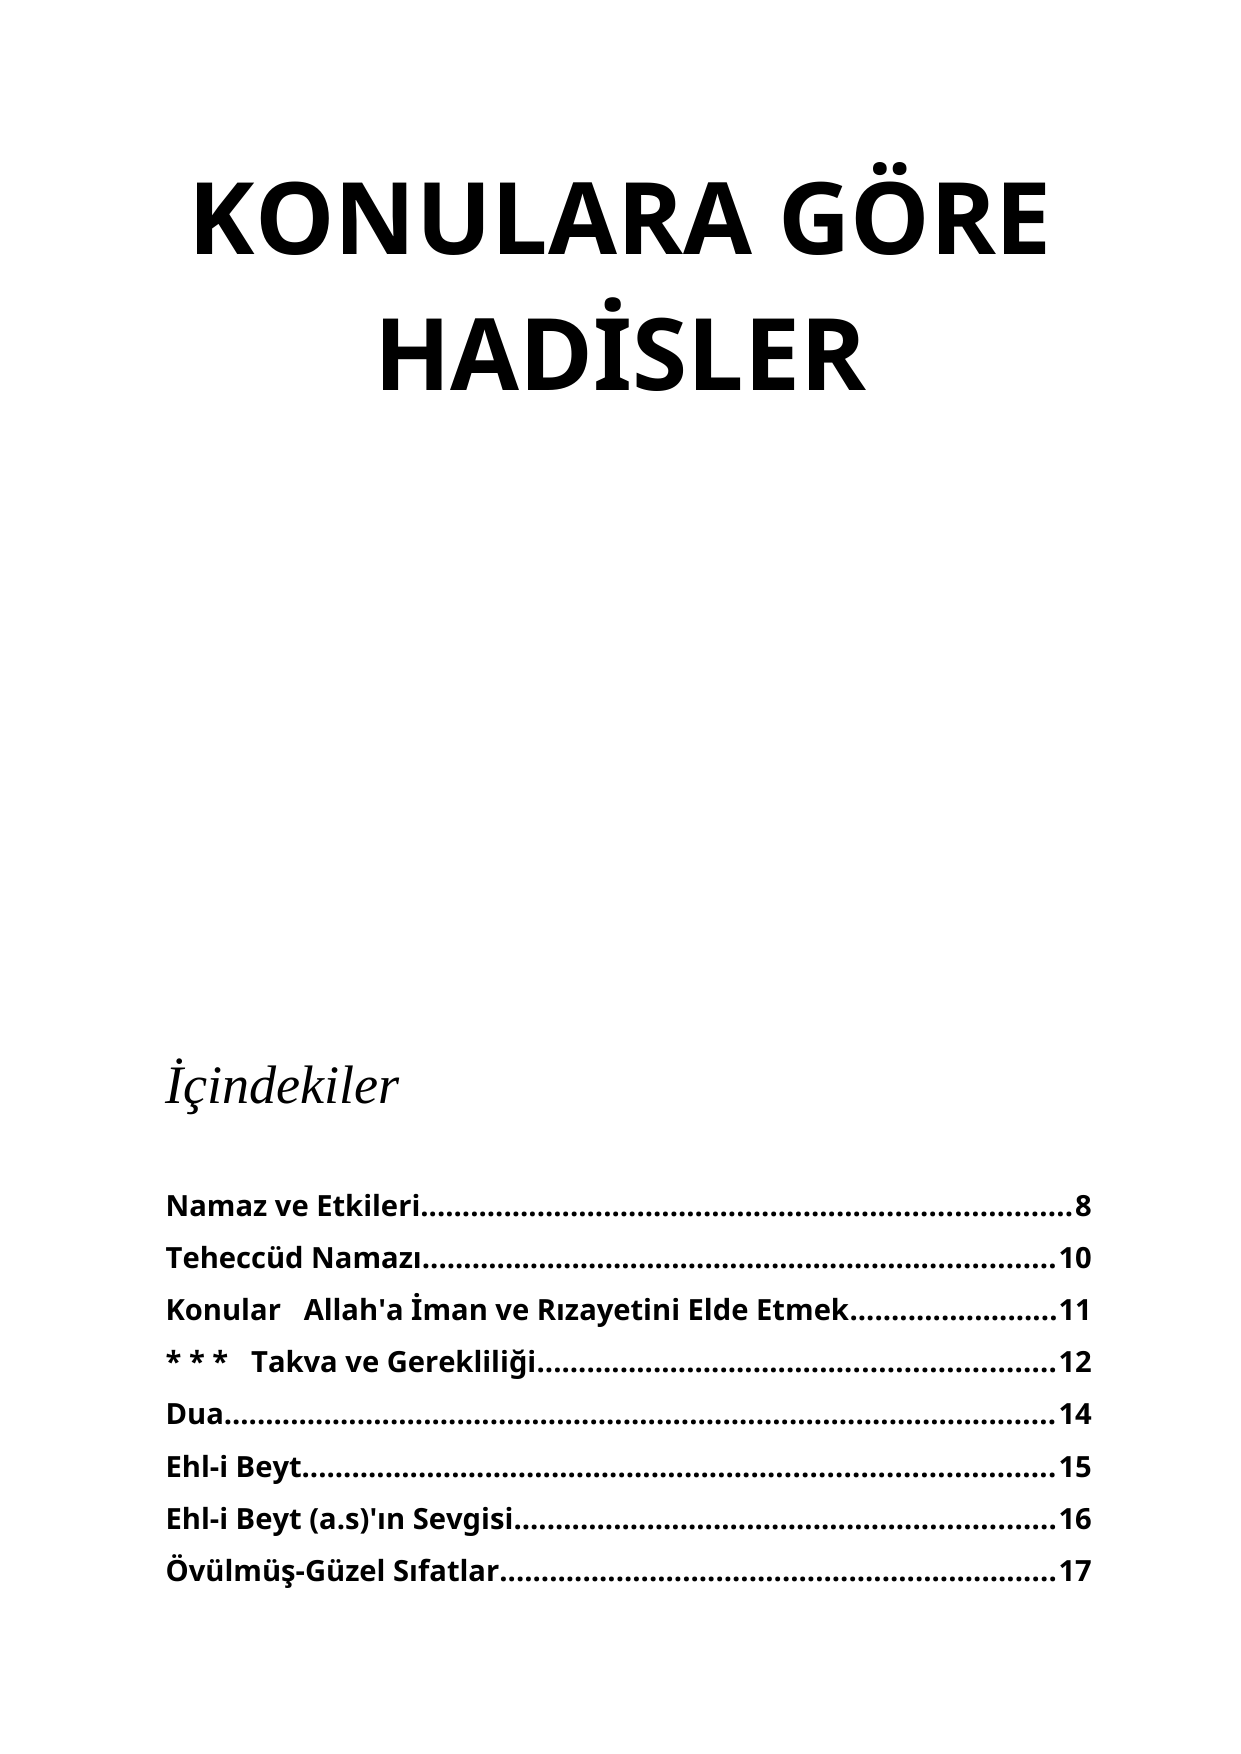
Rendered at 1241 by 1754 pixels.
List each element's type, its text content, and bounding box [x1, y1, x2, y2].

text KONULARA GÖRE HADİSLER [165, 148, 1075, 420]
text Namaz ve Etkileri 8 [165, 1185, 1075, 1224]
text Konular Allah'a İman ve Rızayetini Elde Etmek 11 [165, 1289, 1075, 1329]
text * * * Takva ve Gerekliliği 12 [165, 1341, 1075, 1381]
text Ehl-i Beyt 15 [165, 1446, 1075, 1486]
text İçindekiler [165, 1053, 1075, 1115]
text Dua 14 [165, 1394, 1075, 1433]
text Övülmüş-Güzel Sıfatlar 17 [165, 1550, 1075, 1590]
text Ehl-i Beyt (a.s)'ın Sevgisi 16 [165, 1498, 1075, 1538]
text Teheccüd Namazı 10 [165, 1237, 1075, 1277]
